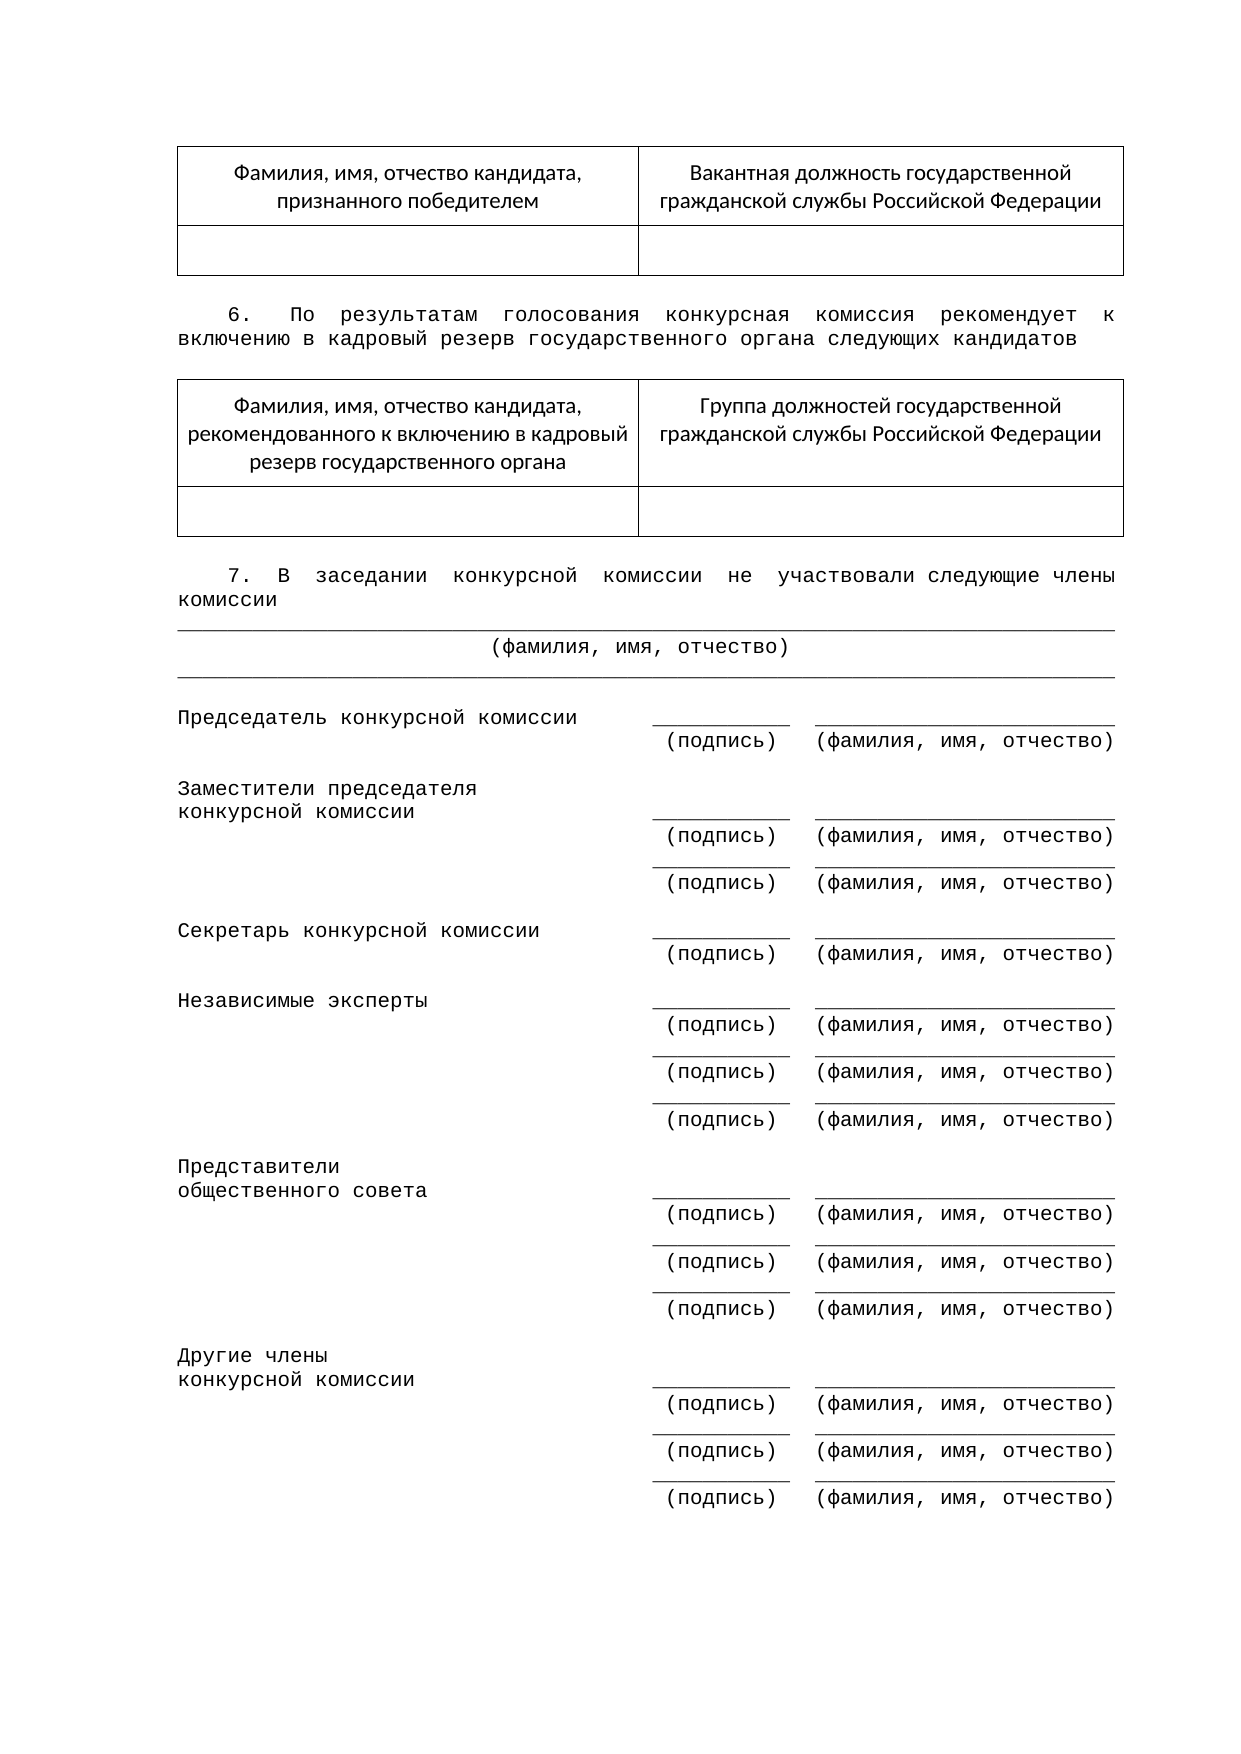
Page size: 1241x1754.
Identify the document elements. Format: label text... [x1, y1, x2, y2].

text (подпись) (фамилия, имя, отчество) [177, 730, 1152, 754]
table_cell [639, 487, 1123, 536]
text (подпись) (фамилия, имя, отчество) [177, 1298, 1152, 1322]
text (подпись) (фамилия, имя, отчество) [177, 872, 1152, 896]
table_cell [178, 226, 638, 275]
text (фамилия, имя, отчество) [177, 636, 1152, 659]
table_header Фамилия, имя, отчество кандидата, признанного победителем [178, 147, 638, 224]
text Другие члены [177, 1345, 1152, 1369]
text комиссии [177, 588, 1152, 612]
text (подпись) (фамилия, имя, отчество) [177, 1440, 1152, 1463]
text (подпись) (фамилия, имя, отчество) [177, 1251, 1152, 1274]
text (подпись) (фамилия, имя, отчество) [177, 1487, 1152, 1511]
text (подпись) (фамилия, имя, отчество) [177, 1014, 1152, 1038]
text ___________ ________________________ [177, 1463, 1152, 1487]
text Представители [177, 1156, 1152, 1180]
text общественного совета ___________ ________________________ [177, 1180, 1152, 1203]
text (подпись) (фамилия, имя, отчество) [177, 943, 1152, 967]
table_header Вакантная должность государственной гражданской службы Российской Федерации [639, 147, 1123, 224]
text (подпись) (фамилия, имя, отчество) [177, 1392, 1152, 1416]
table_header Фамилия, имя, отчество кандидата, рекомендованного к включению в кадровый резерв государственного органа [178, 380, 638, 486]
text ___________ ________________________ [177, 1227, 1152, 1251]
text 6. По результатам голосования конкурсная комиссия рекомендует к [177, 304, 1152, 327]
text (подпись) (фамилия, имя, отчество) [177, 1061, 1152, 1085]
text (подпись) (фамилия, имя, отчество) [177, 1203, 1152, 1227]
text ___________ ________________________ [177, 849, 1152, 872]
text Председатель конкурсной комиссии ___________ ________________________ [177, 707, 1152, 730]
text ___________ ________________________ [177, 1274, 1152, 1298]
text конкурсной комиссии ___________ ________________________ [177, 801, 1152, 825]
text ___________ ________________________ [177, 1416, 1152, 1440]
text (подпись) (фамилия, имя, отчество) [177, 1109, 1152, 1132]
table_header Группа должностей государственной гражданской службы Российской Федерации [639, 380, 1123, 486]
text включению в кадровый резерв государственного органа следующих кандидатов [177, 327, 1152, 351]
text Секретарь конкурсной комиссии ___________ ________________________ [177, 919, 1152, 943]
text конкурсной комиссии ___________ ________________________ [177, 1369, 1152, 1392]
text 7. В заседании конкурсной комиссии не участвовали следующие члены [177, 565, 1152, 588]
text Заместители председателя [177, 778, 1152, 801]
text ___________ ________________________ [177, 1085, 1152, 1109]
text (подпись) (фамилия, имя, отчество) [177, 825, 1152, 849]
text ___________________________________________________________________________ [177, 612, 1152, 636]
table_cell [639, 226, 1123, 275]
text ___________ ________________________ [177, 1038, 1152, 1061]
table_cell [178, 487, 638, 536]
text ___________________________________________________________________________ [177, 659, 1152, 683]
text Независимые эксперты ___________ ________________________ [177, 991, 1152, 1014]
